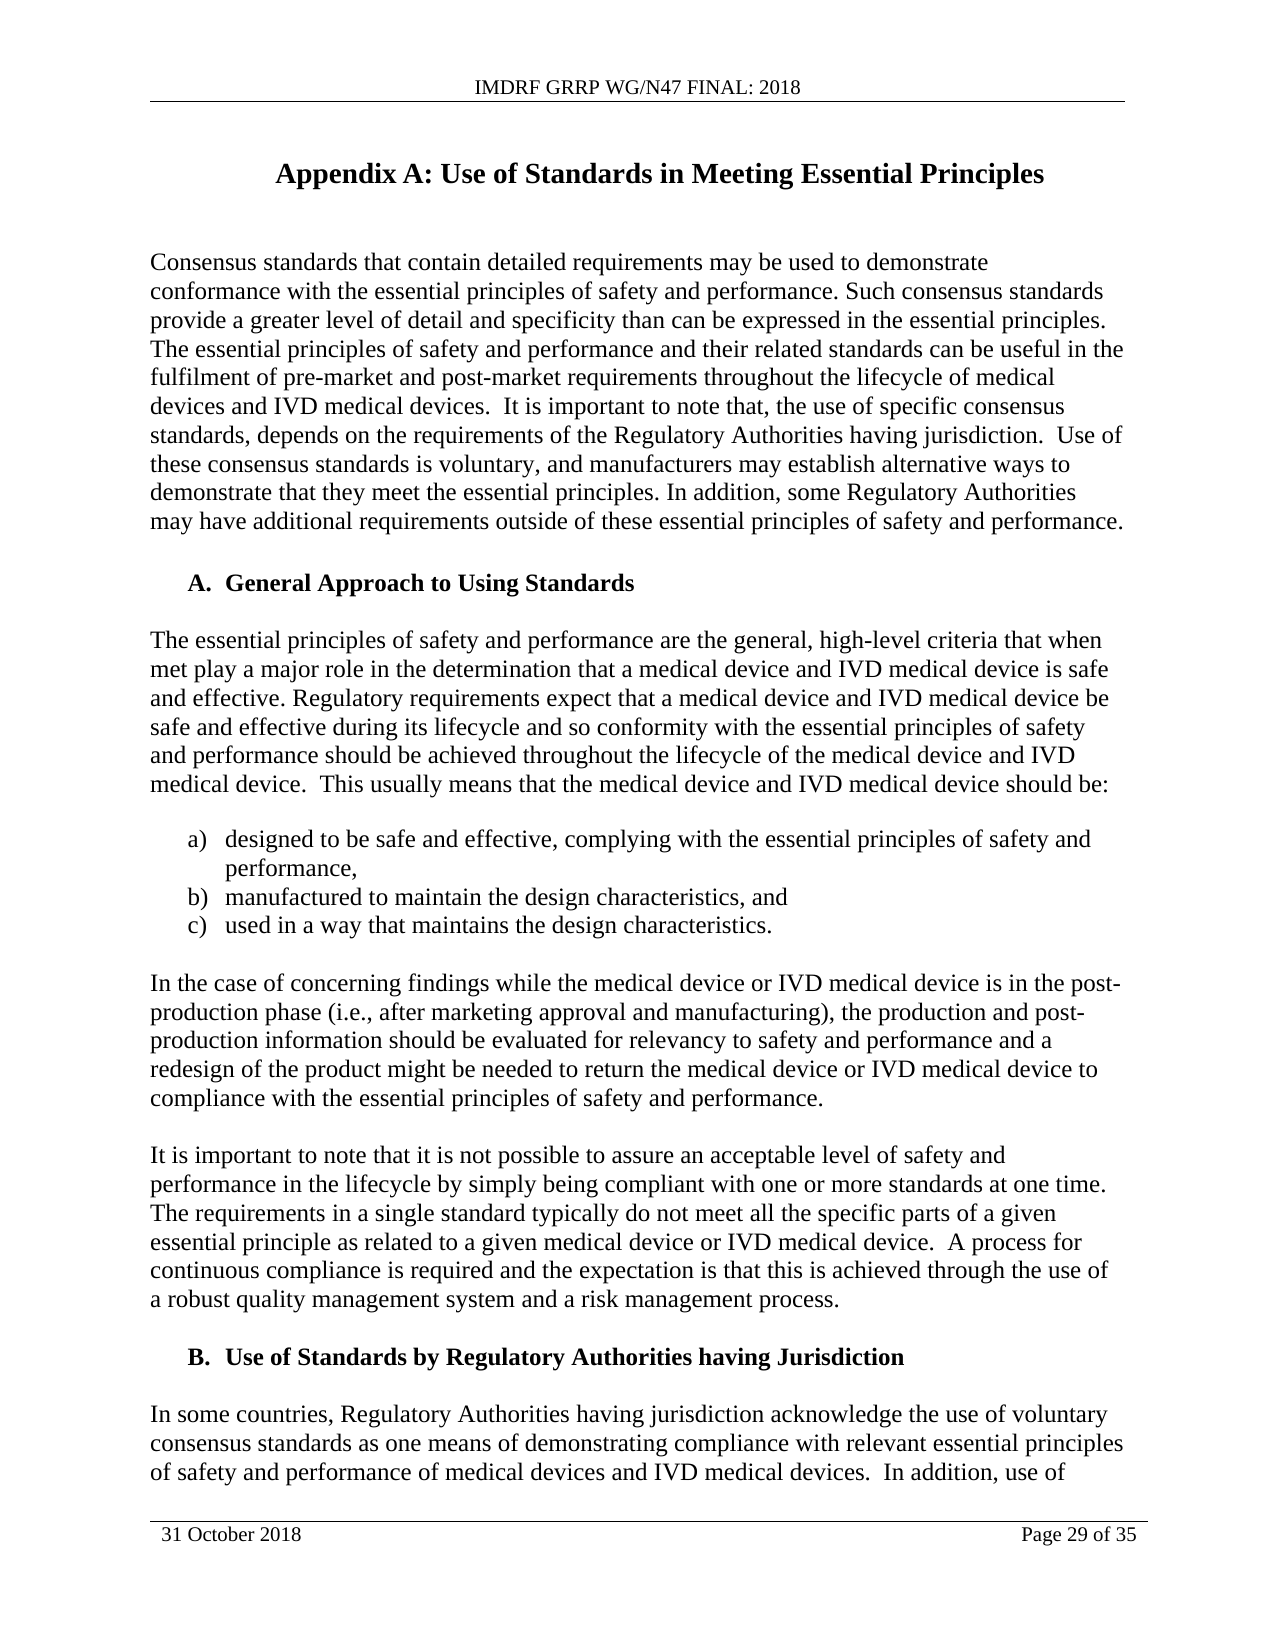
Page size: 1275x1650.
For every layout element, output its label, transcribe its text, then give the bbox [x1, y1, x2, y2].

text Consensus standards that contain detailed requirements may be used to demonstrate conformance with the essential principles of safety and performance. Such consensus standards provide a greater level of detail and specificity than can be expressed in the essential principles. The essential principles of safety and performance and their related standards can be useful in the fulfilment of pre-market and post-market requirements throughout the lifecycle of medical devices and IVD medical devices. It is important to note that, the use of specific consensus standards, depends on the requirements of the Regulatory Authorities having jurisdiction. Use of these consensus standards is voluntary, and manufacturers may establish alternative ways to demonstrate that they meet the essential principles. In addition, some Regulatory Authorities may have additional requirements outside of these essential principles of safety and performance. [150, 247, 1125, 535]
text It is important to note that it is not possible to assure an acceptable level of safety and performance in the lifecycle by simply being compliant with one or more standards at one time. The requirements in a single standard typically do not meet all the specific parts of a given essential principle as related to a given medical device or IVD medical device. A process for continuous compliance is required and the expectation is that this is achieved through the use of a robust quality management system and a risk management process. [150, 1140, 1125, 1313]
list General Approach to Using Standards [187, 568, 1125, 597]
list designed to be safe and effective, complying with the essential principles of safety and performance, [187, 824, 1125, 882]
text The essential principles of safety and performance are the general, high-level criteria that when met play a major role in the determination that a medical device and IVD medical device is safe and effective. Regulatory requirements expect that a medical device and IVD medical device be safe and effective during its lifecycle and so conformity with the essential principles of safety and performance should be achieved throughout the lifecycle of the medical device and IVD medical device. This usually means that the medical device and IVD medical device should be: [150, 625, 1125, 798]
list used in a way that maintains the design characteristics. [187, 910, 1125, 939]
list manufactured to maintain the design characteristics, and [187, 882, 1125, 910]
subtitle Appendix A: Use of Standards in Meeting Essential Principles [195, 156, 1125, 189]
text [150, 1399, 1125, 1485]
text In the case of concerning findings while the medical device or IVD medical device is in the post-production phase (i.e., after marketing approval and manufacturing), the production and post-production information should be evaluated for relevancy to safety and performance and a redesign of the product might be needed to return the medical device or IVD medical device to compliance with the essential principles of safety and performance. [150, 968, 1125, 1112]
list Use of Standards by Regulatory Authorities having Jurisdiction [187, 1342, 1125, 1370]
